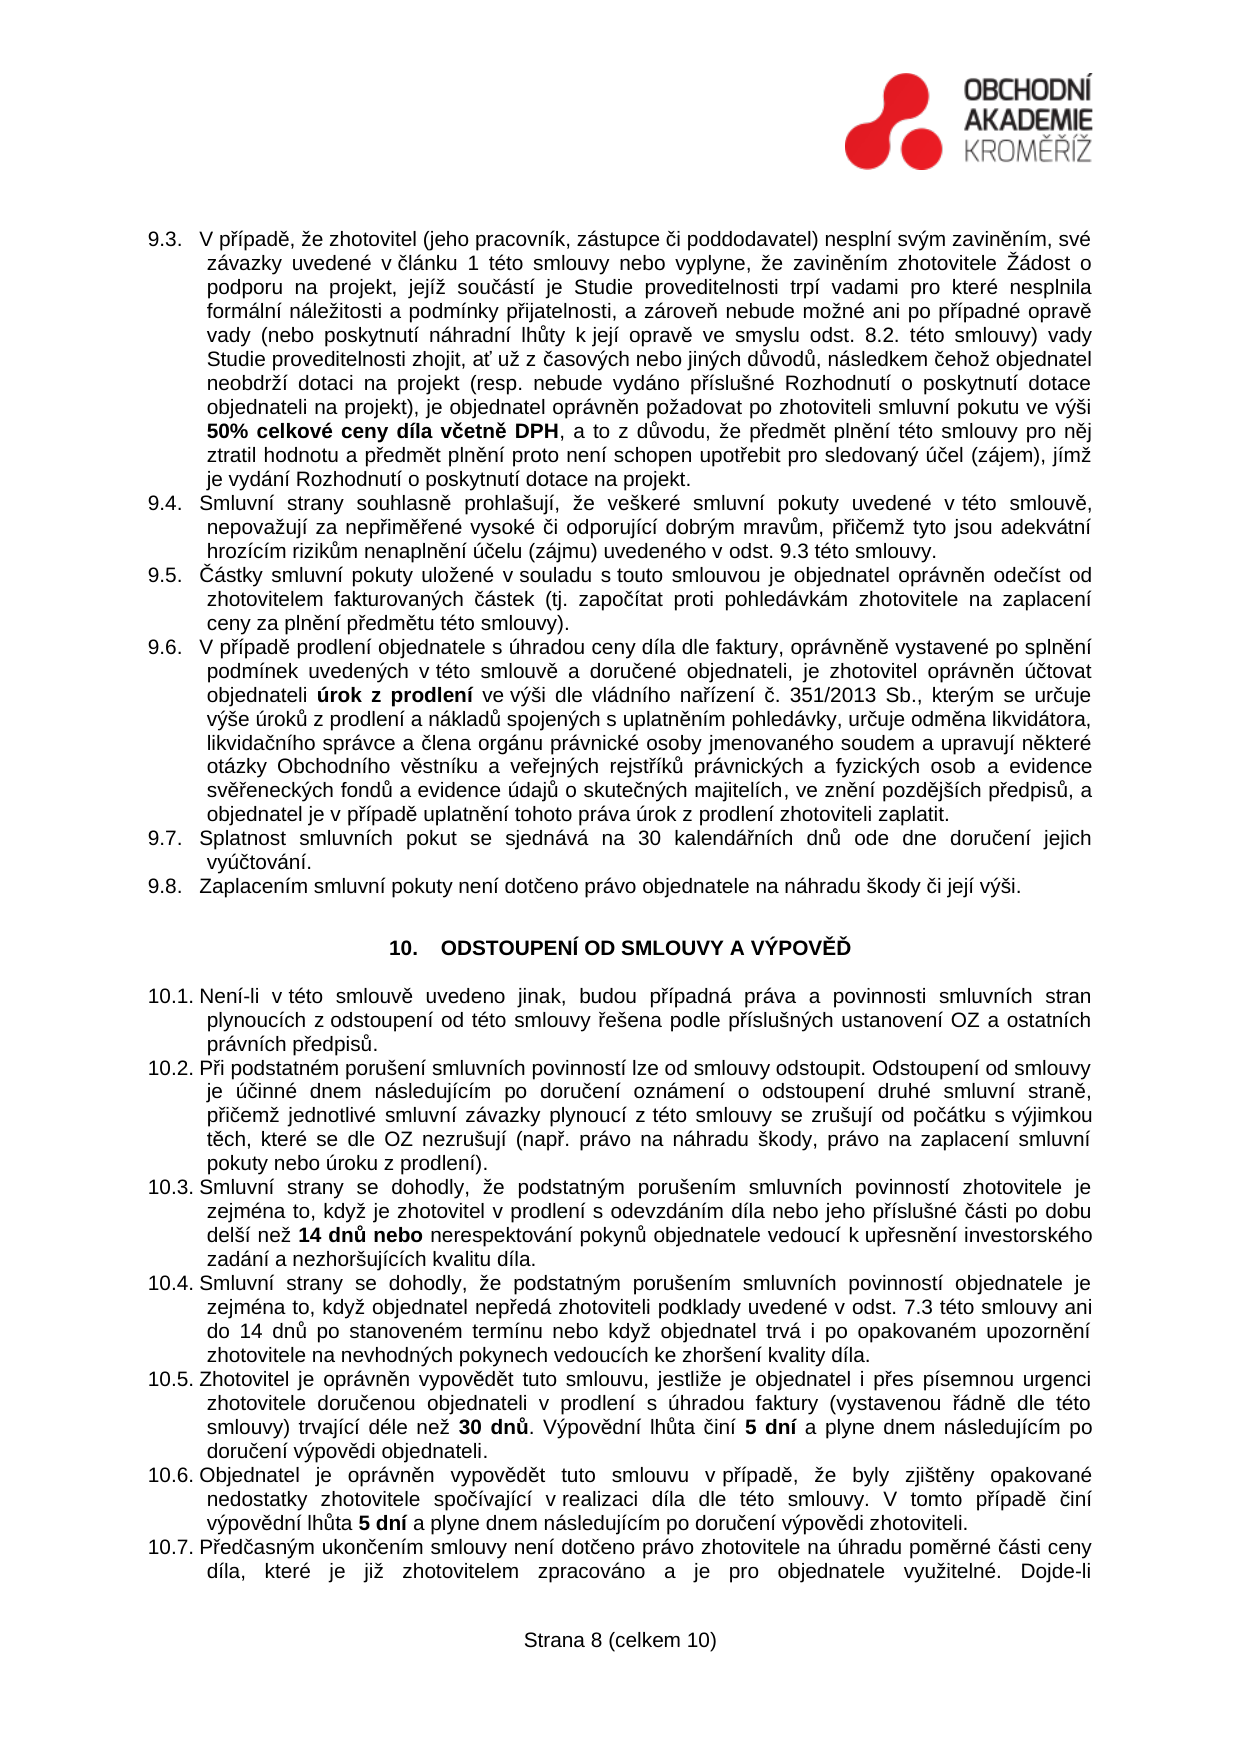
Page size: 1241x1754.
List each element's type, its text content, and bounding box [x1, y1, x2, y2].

list Zaplacením smluvní pokuty není dotčeno právo objednatele na náhradu škody či její výši. [148, 874, 1093, 898]
list Zhotovitel je oprávněn vypovědět tuto smlouvu, jestliže je objednatel i přes písemnou urgenci zhotovitele doručenou objednateli v prodlení s úhradou faktury (vystavenou řádně dle této smlouvy) trvající déle než 30 dnů. Výpovědní lhůta činí 5 dní a plyne dnem následujícím po doručení výpovědi objednateli. [148, 1367, 1093, 1463]
list Při podstatném porušení smluvních povinností lze od smlouvy odstoupit. Odstoupení od smlouvy je účinné dnem následujícím po doručení oznámení o odstoupení druhé smluvní straně, přičemž jednotlivé smluvní závazky plynoucí z této smlouvy se zrušují od počátku s výjimkou těch, které se dle OZ nezrušují (např. právo na náhradu škody, právo na zaplacení smluvní pokuty nebo úroku z prodlení). [148, 1055, 1093, 1175]
list Objednatel je oprávněn vypovědět tuto smlouvu v případě, že byly zjištěny opakované nedostatky zhotovitele spočívající v realizaci díla dle této smlouvy. V tomto případě činí výpovědní lhůta 5 dní a plyne dnem následujícím po doručení výpovědi zhotoviteli. [148, 1463, 1093, 1534]
list Není-li v této smlouvě uvedeno jinak, budou případná práva a povinnosti smluvních stran plynoucích z odstoupení od této smlouvy řešena podle příslušných ustanovení OZ a ostatních právních předpisů. [148, 983, 1093, 1055]
list Splatnost smluvních pokut se sjednává na 30 kalendářních dnů ode dne doručení jejich vyúčtování. [148, 826, 1093, 874]
list Smluvní strany se dohodly, že podstatným porušením smluvních povinností objednatele je zejména to, když objednatel nepředá zhotoviteli podklady uvedené v odst. 7.3 této smlouvy ani do 14 dnů po stanoveném termínu nebo když objednatel trvá i po opakovaném upozornění zhotovitele na nevhodných pokynech vedoucích ke zhoršení kvality díla. [148, 1271, 1093, 1367]
list Smluvní strany se dohodly, že podstatným porušením smluvních povinností zhotovitele je zejména to, když je zhotovitel v prodlení s odevzdáním díla nebo jeho příslušné části po dobu delší než 14 dnů nebo nerespektování pokynů objednatele vedoucí k upřesnění investorského zadání a nezhoršujících kvalitu díla. [148, 1175, 1093, 1271]
list Částky smluvní pokuty uložené v souladu s touto smlouvou je objednatel oprávněn odečíst od zhotovitelem fakturovaných částek (tj. započítat proti pohledávkám zhotovitele na zaplacení ceny za plnění předmětu této smlouvy). [148, 563, 1093, 634]
list V případě, že zhotovitel (jeho pracovník, zástupce či poddodavatel) nesplní svým zaviněním, své závazky uvedené v článku 1 této smlouvy nebo vyplyne, že zaviněním zhotovitele Žádost o podporu na projekt, jejíž součástí je Studie proveditelnosti trpí vadami pro které nesplnila formální náležitosti a podmínky přijatelnosti, a zároveň nebude možné ani po případné opravě vady (nebo poskytnutí náhradní lhůty k její opravě ve smyslu odst. 8.2. této smlouvy) vady Studie proveditelnosti zhojit, ať už z časových nebo jiných důvodů, následkem čehož objednatel neobdrží dotaci na projekt (resp. nebude vydáno příslušné Rozhodnutí o poskytnutí dotace objednateli na projekt), je objednatel oprávněn požadovat po zhotoviteli smluvní pokutu ve výši 50% celkové ceny díla včetně DPH, a to z důvodu, že předmět plnění této smlouvy pro něj ztratil hodnotu a předmět plnění proto není schopen upotřebit pro sledovaný účel (zájem), jímž je vydání Rozhodnutí o poskytnutí dotace na projekt. [148, 227, 1093, 491]
list V případě prodlení objednatele s úhradou ceny díla dle faktury, oprávněně vystavené po splnění podmínek uvedených v této smlouvě a doručené objednateli, je zhotovitel oprávněn účtovat objednateli úrok z prodlení ve výši dle vládního nařízení č. 351/2013 Sb., kterým se určuje výše úroků z prodlení a nákladů spojených s uplatněním pohledávky, určuje odměna likvidátora, likvidačního správce a člena orgánu právnické osoby jmenovaného soudem a upravují některé otázky Obchodního věstníku a veřejných rejstříků právnických a fyzických osob a evidence svěřeneckých fondů a evidence údajů o skutečných majitelích, ve znění pozdějších předpisů, a objednatel je v případě uplatnění tohoto práva úrok z prodlení zhotoviteli zaplatit. [148, 634, 1093, 826]
list Smluvní strany souhlasně prohlašují, že veškeré smluvní pokuty uvedené v této smlouvě, nepovažují za nepřiměřené vysoké či odporující dobrým mravům, přičemž tyto jsou adekvátní hrozícím rizikům nenaplnění účelu (zájmu) uvedeného v odst. 9.3 této smlouvy. [148, 491, 1093, 563]
list ODSTOUPENÍ OD SMLOUVY A VÝPOVĚĎ [148, 922, 1093, 959]
picture [845, 73, 1093, 170]
